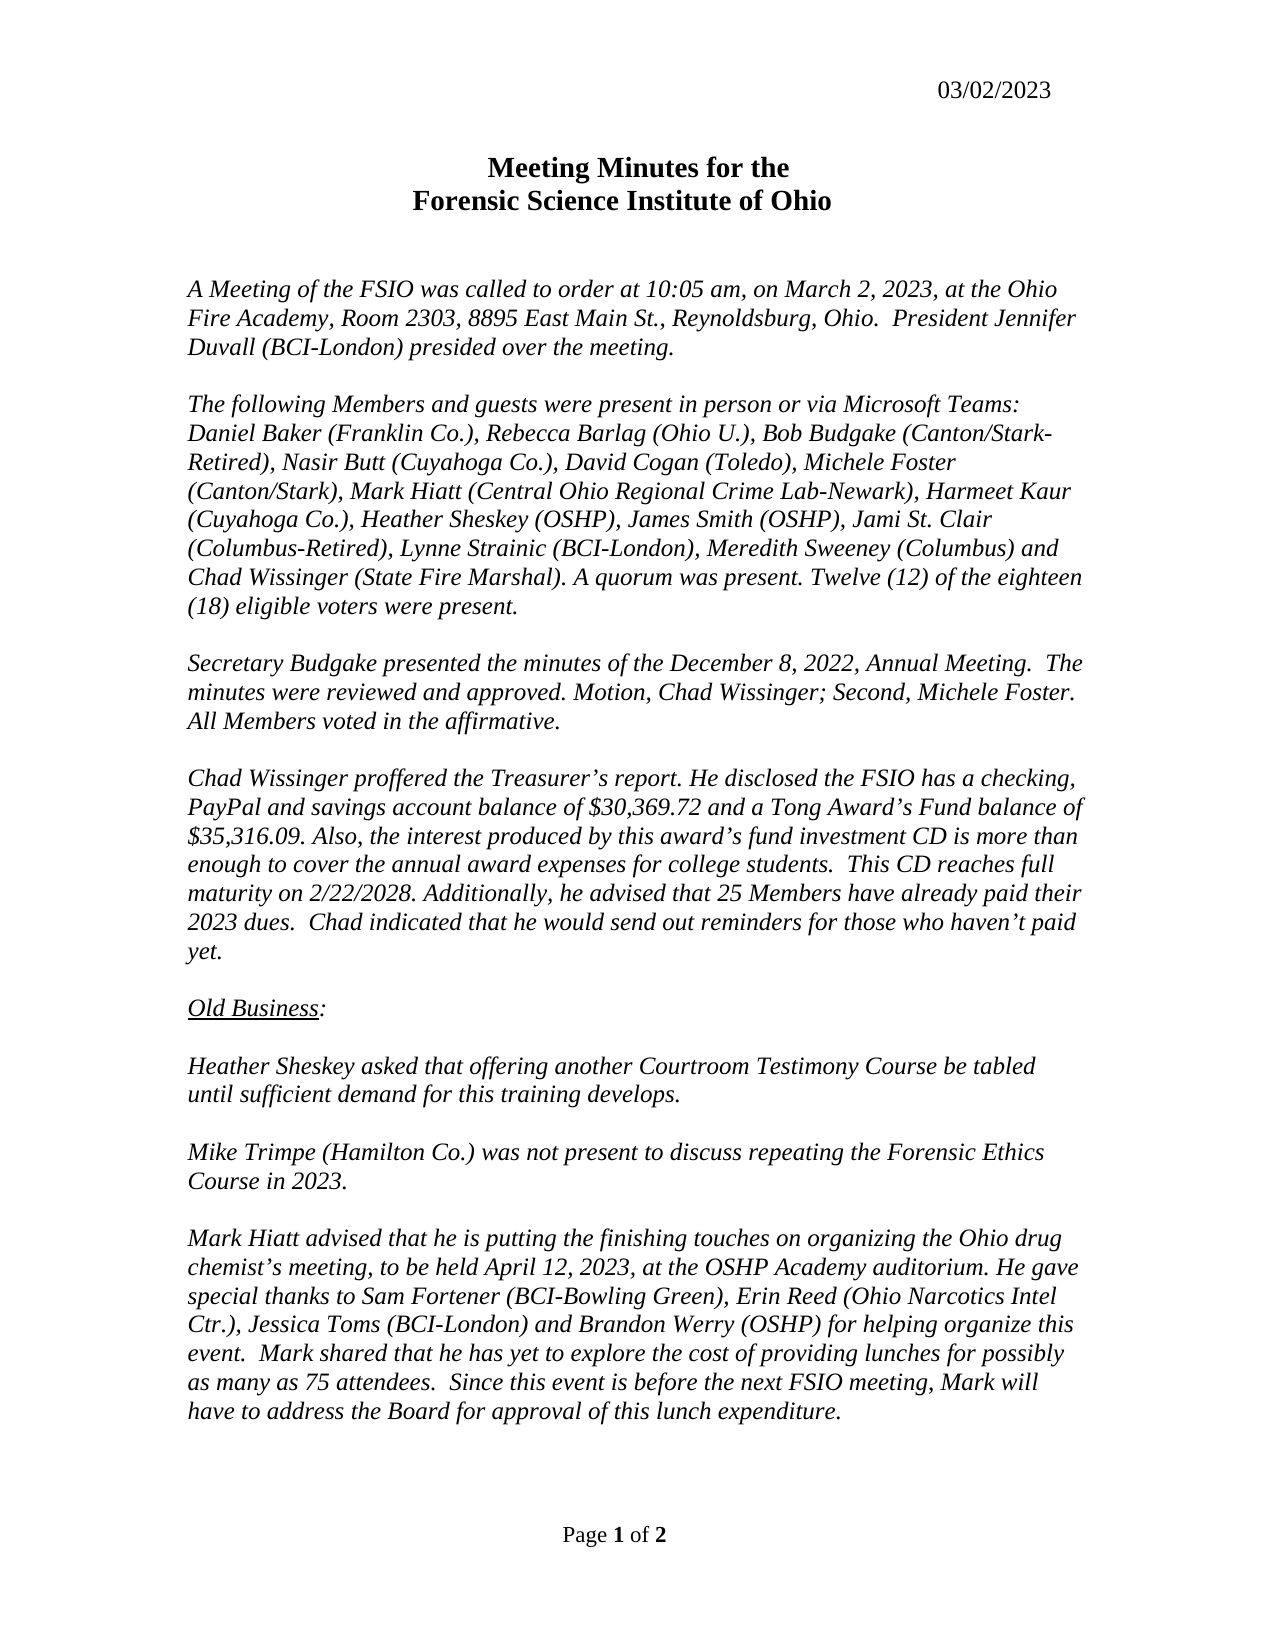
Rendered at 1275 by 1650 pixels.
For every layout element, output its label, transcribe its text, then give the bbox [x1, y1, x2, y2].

text Chad Wissinger proffered the Treasurer’s report. He disclosed the FSIO has a checking, PayPal and savings account balance of $30,369.72 and a Tong Award’s Fund balance of $35,316.09. Also, the interest produced by this award’s fund investment CD is more than enough to cover the annual award expenses for college students. This CD reaches full maturity on 2/22/2028. Additionally, he advised that 25 Members have already paid their 2023 dues. Chad indicated that he would send out reminders for those who haven’t paid yet. [187, 763, 1087, 964]
text Meeting Minutes for the [412, 150, 1087, 183]
text The following Members and guests were present in person or via Microsoft Teams: [187, 389, 1087, 418]
text Forensic Science Institute of Ohio [337, 183, 1087, 217]
text Daniel Baker (Franklin Co.), Rebecca Barlag (Ohio U.), Bob Budgake (Canton/Stark-Retired), Nasir Butt (Cuyahoga Co.), David Cogan (Toledo), Michele Foster (Canton/Stark), Mark Hiatt (Central Ohio Regional Crime Lab-Newark), Harmeet Kaur (Cuyahoga Co.), Heather Sheskey (OSHP), James Smith (OSHP), Jami St. Clair (Columbus-Retired), Lynne Strainic (BCI-London), Meredith Sweeney (Columbus) and Chad Wissinger (State Fire Marshal). A quorum was present. Twelve (12) of the eighteen (18) eligible voters were present. [187, 418, 1087, 619]
text Old Business: [187, 993, 1087, 1022]
text A Meeting of the FSIO was called to order at 10:05 am, on March 2, 2023, at the Ohio Fire Academy, Room 2303, 8895 East Main St., Reynoldsburg, Ohio. President Jennifer Duvall (BCI-London) presided over the meeting. [187, 274, 1087, 361]
text Mike Trimpe (Hamilton Co.) was not present to discuss repeating the Forensic Ethics Course in 2023. [187, 1137, 1087, 1194]
text Heather Sheskey asked that offering another Courtroom Testimony Course be tabled until sufficient demand for this training develops. [187, 1051, 1087, 1108]
text Mark Hiatt advised that he is putting the finishing touches on organizing the Ohio drug chemist’s meeting, to be held April 12, 2023, at the OSHP Academy auditorium. He gave special thanks to Sam Fortener (BCI-Bowling Green), Erin Reed (Ohio Narcotics Intel Ctr.), Jessica Toms (BCI-London) and Brandon Werry (OSHP) for helping organize this event. Mark shared that he has yet to explore the cost of providing lunches for possibly as many as 75 attendees. Since this event is before the next FSIO meeting, Mark will have to address the Board for approval of this lunch expenditure. [187, 1223, 1087, 1424]
text Secretary Budgake presented the minutes of the December 8, 2022, Annual Meeting. The minutes were reviewed and approved. Motion, Chad Wissinger; Second, Michele Foster. All Members voted in the affirmative. [187, 648, 1087, 734]
